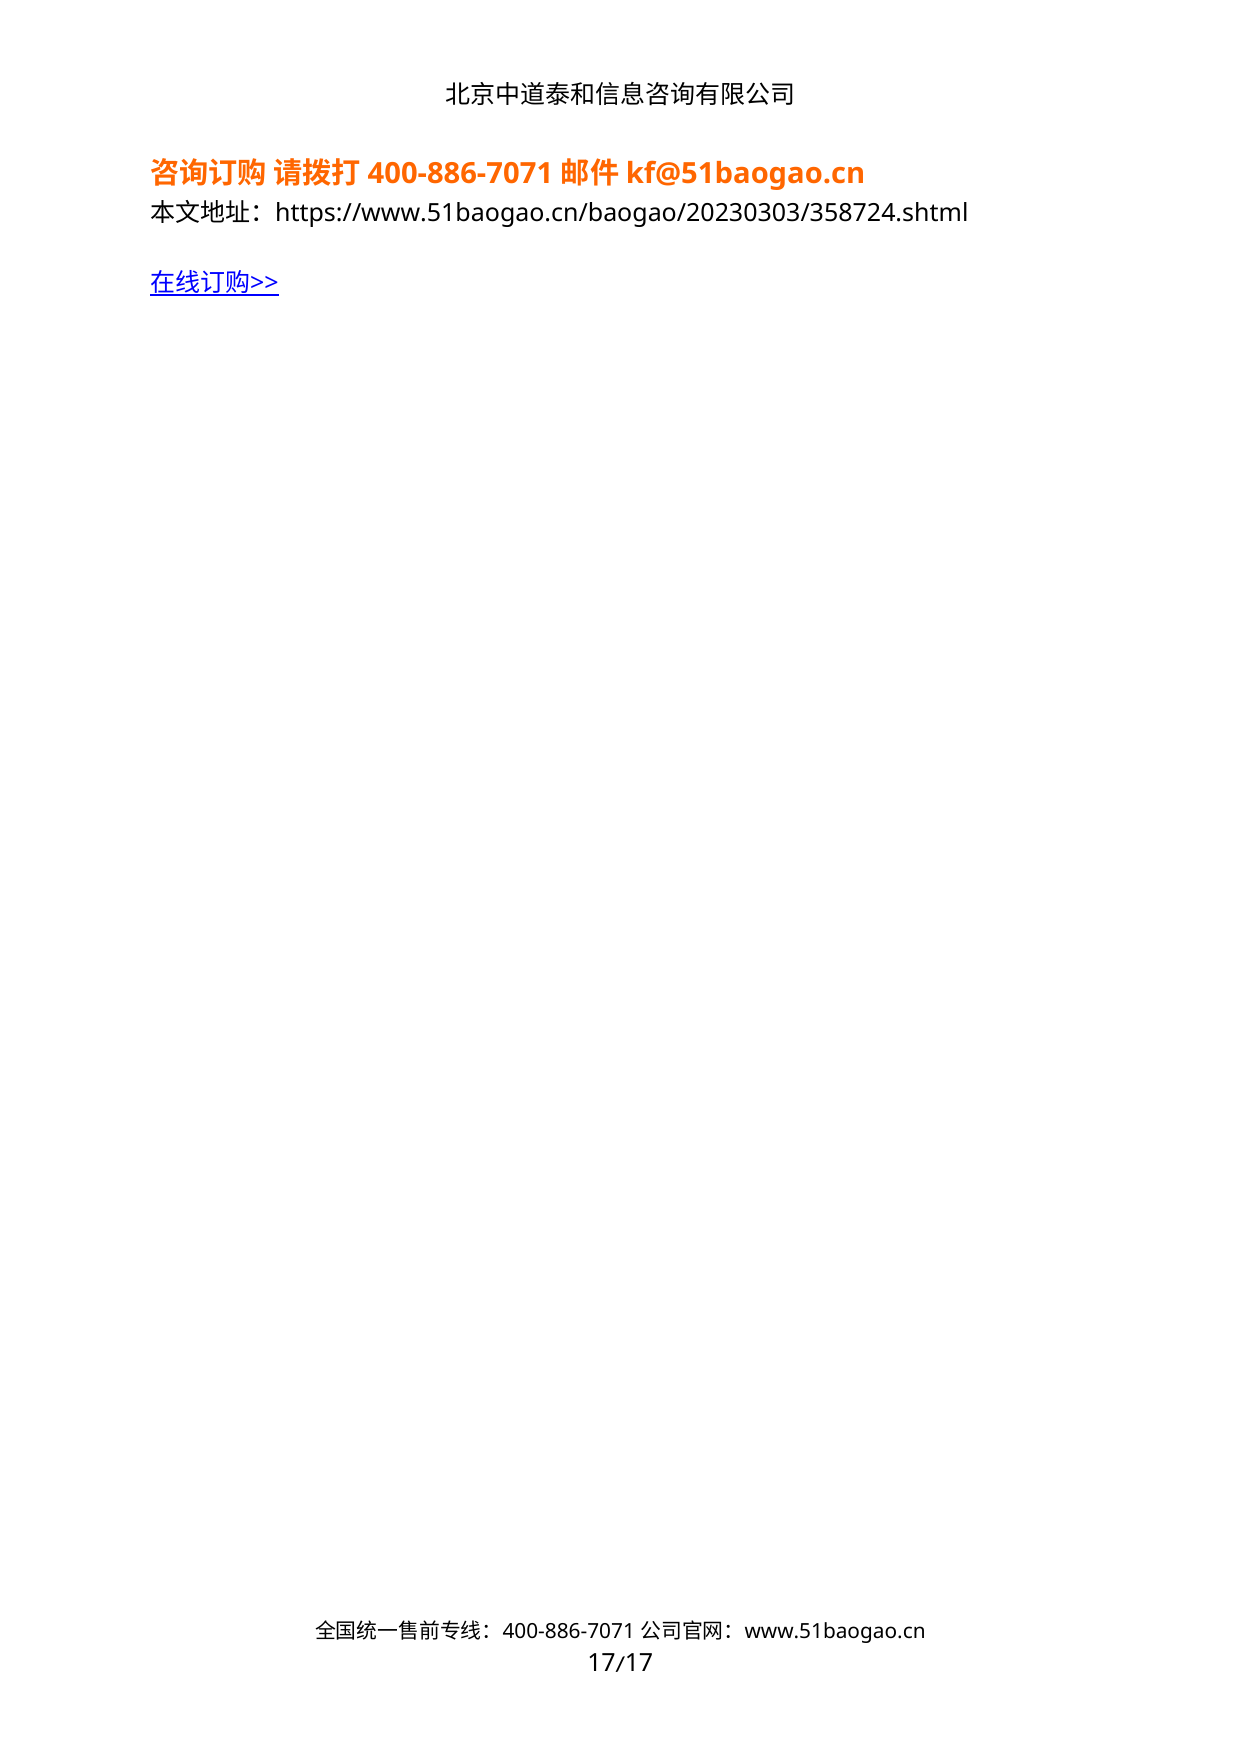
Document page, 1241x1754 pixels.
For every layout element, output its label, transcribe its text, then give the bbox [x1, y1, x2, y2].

text 在线订购>> [150, 229, 1090, 299]
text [150, 150, 1090, 229]
